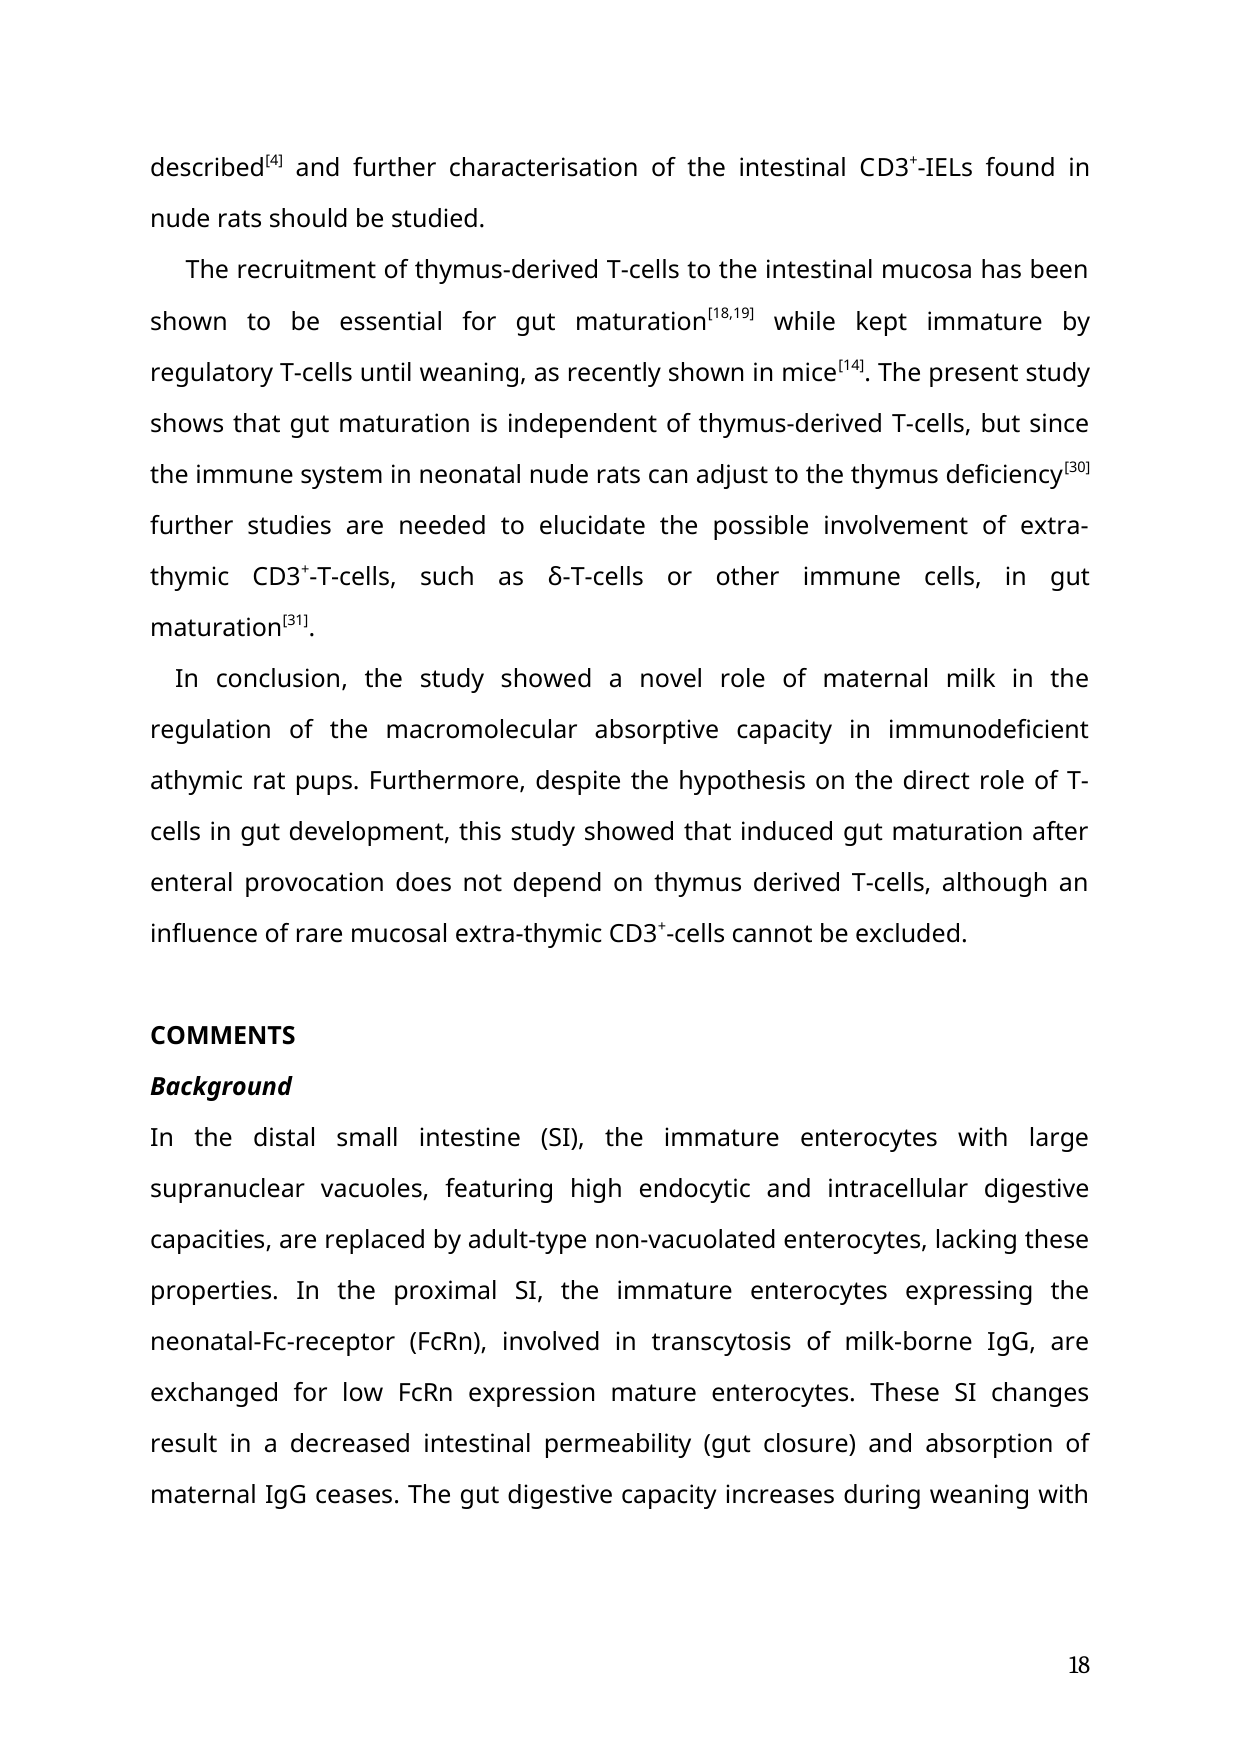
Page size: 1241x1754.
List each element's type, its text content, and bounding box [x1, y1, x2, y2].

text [150, 150, 1090, 235]
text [150, 1120, 1090, 1511]
text In conclusion, the study showed a novel role of maternal milk in the regulation of the macromolecular absorptive capacity in immunodeficient athymic rat pups. Furthermore, despite the hypothesis on the direct role of T-cells in gut development, this study showed that induced gut maturation after enteral provocation does not depend on thymus derived T-cells, although an influence of rare mucosal extra-thymic CD3+-cells cannot be excluded. [150, 660, 1090, 950]
text The recruitment of thymus-derived T-cells to the intestinal mucosa has been shown to be essential for gut maturation[18,19] while kept immature by regulatory T-cells until weaning, as recently shown in mice[14]. The present study shows that gut maturation is independent of thymus-derived T-cells, but since the immune system in neonatal nude rats can adjust to the thymus deficiency[30] further studies are needed to elucidate the possible involvement of extra-thymic CD3+-T-cells, such as δ-T-cells or other immune cells, in gut maturation[31]. [150, 252, 1090, 643]
text COMMENTS [150, 1018, 1090, 1052]
text Background [150, 1069, 1090, 1103]
